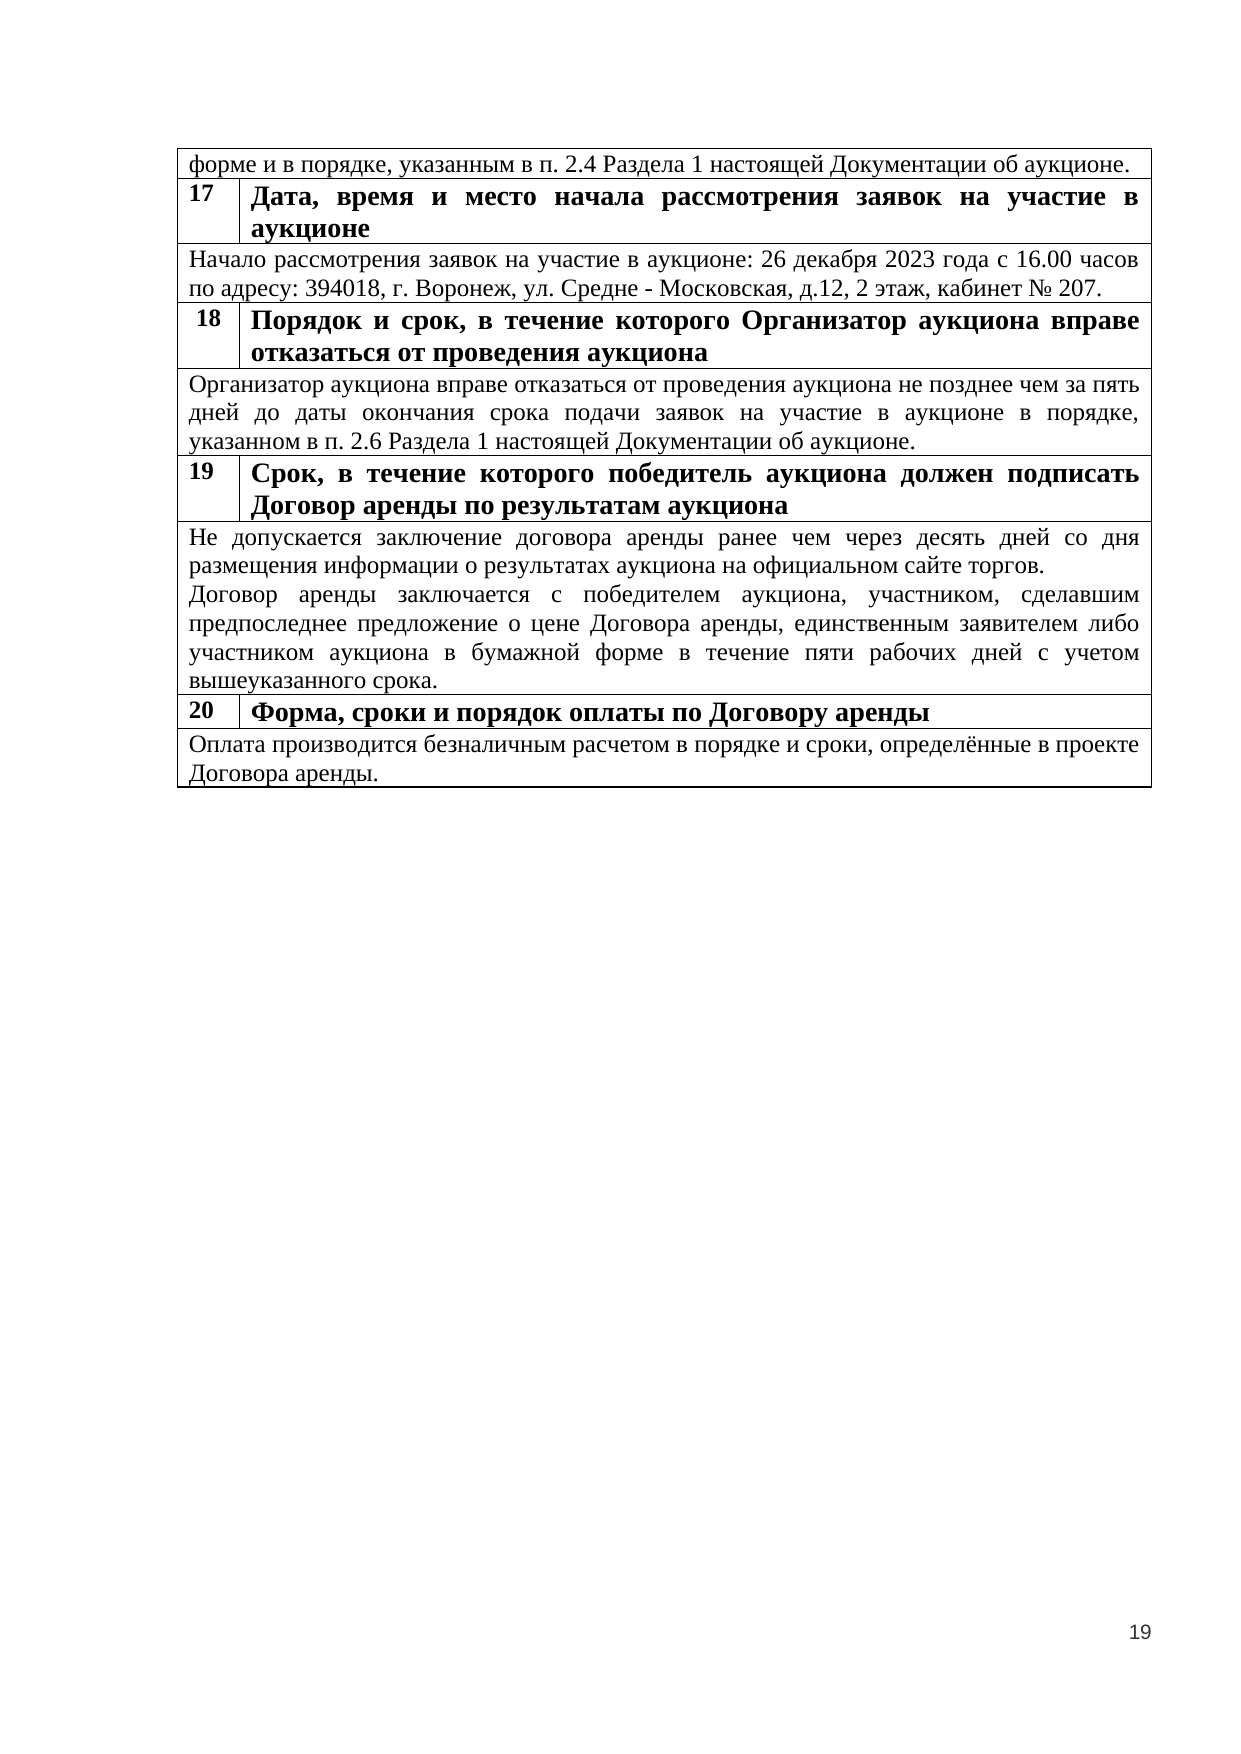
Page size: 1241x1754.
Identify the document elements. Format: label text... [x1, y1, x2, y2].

table_cell 19 [178, 456, 239, 521]
table_cell 17 [178, 179, 239, 243]
table_cell Начало рассмотрения заявок на участие в аукционе: 26 декабря 2023 года с 16.00 часов по адресу: . Воронеж, ул. Средне - Московская, д.12, 2 этаж, кабинет № 207. [178, 244, 1151, 302]
table_cell Организатор аукциона вправе отказаться от проведения аукциона не позднее чем за пять дней до даты окончания срока подачи заявок на участие в аукционе в порядке, указанном в п. 2.6 Раздела 1 настоящей Документации об аукционе. [178, 369, 1151, 455]
table_cell Не допускается заключение договора аренды ранее чем через десять дней со дня размещения информации о результатах аукциона на официальном сайте торгов. Договор аренды заключается с победителем аукциона, участником, сделавшим предпоследнее предложение о цене Договора аренды, единственным заявителем либо участником аукциона в бумажной форме в течение пяти рабочих дней с учетом вышеуказанного срока. [178, 522, 1151, 694]
table_cell Срок, в течение которого победитель аукциона должен подписать Договор аренды по результатам аукциона [240, 456, 1151, 521]
table_cell Порядок и срок, в течение которого Организатор аукциона вправе отказаться от проведения аукциона [240, 303, 1151, 368]
table_cell Дата, время и место начала рассмотрения заявок на участие в аукционе [240, 179, 1151, 243]
table_cell Оплата производится безналичным расчетом в порядке и сроки, определённые в проекте Договора аренды. [178, 729, 1151, 786]
table_cell Форма, сроки и порядок оплаты по Договору аренды [240, 695, 1151, 728]
table_cell 20 [178, 695, 239, 728]
table_cell 18 [178, 303, 239, 368]
